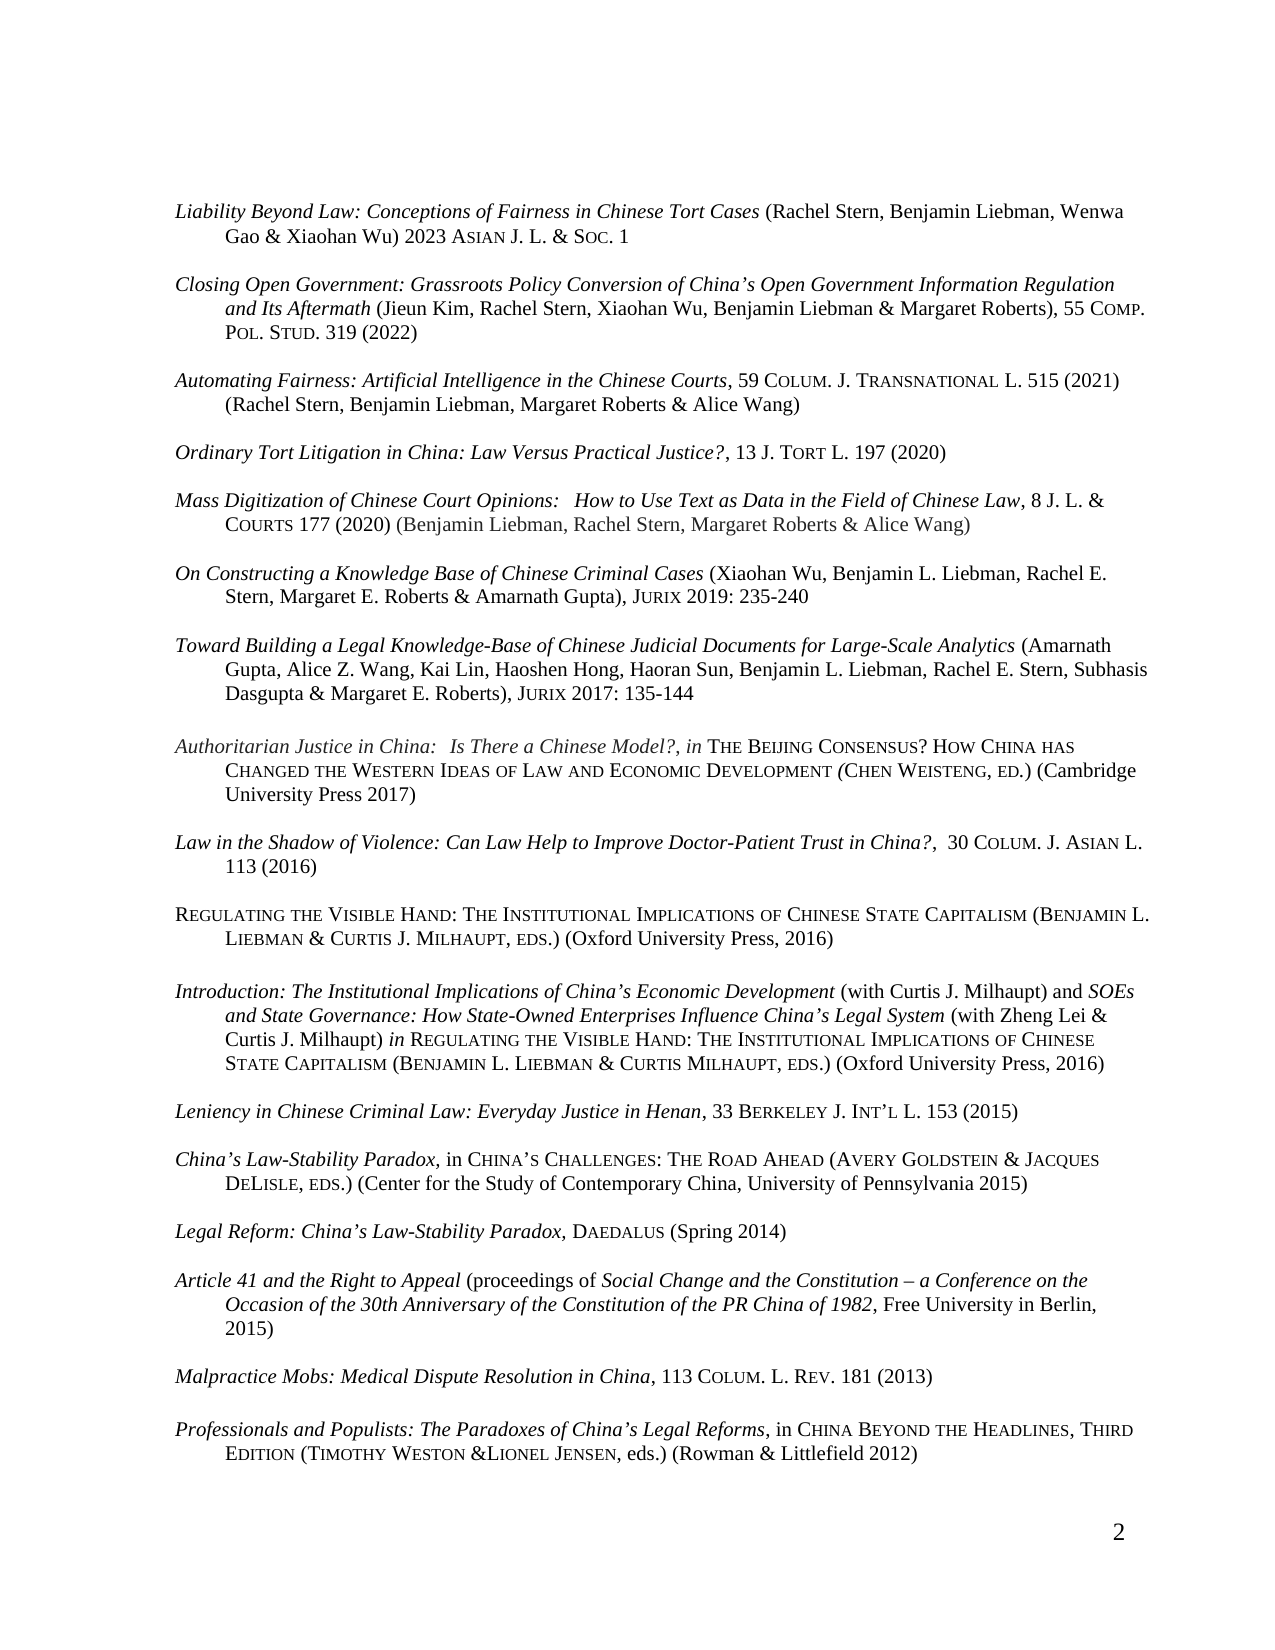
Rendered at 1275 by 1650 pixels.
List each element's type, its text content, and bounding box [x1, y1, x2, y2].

text On Constructing a Knowledge Base of Chinese Criminal Cases (Xiaohan Wu, Benjamin L. Liebman, Rachel E. Stern, Margaret E. Roberts & Amarnath Gupta), Jurix 2019: 235-240 [175, 560, 1150, 608]
text Closing Open Government: Grassroots Policy Conversion of China’s Open Government Information Regulation and Its Aftermath (Jieun Kim, Rachel Stern, Xiaohan Wu, Benjamin Liebman & Margaret Roberts), 55 Comp. Pol. Stud. 319 (2022) [175, 272, 1150, 344]
text Ordinary Tort Litigation in China: Law Versus Practical Justice?, 13 J. Tort L. 197 (2020) [175, 440, 1150, 464]
text Legal Reform: China’s Law-Stability Paradox, Daedalus (Spring 2014) [175, 1219, 1150, 1243]
text China’s Law-Stability Paradox, in China’s Challenges: The Road Ahead (Avery Goldstein & Jacques DeLisle, eds.) (Center for the Study of Contemporary China, University of Pennsylvania 2015) [175, 1147, 1150, 1195]
text Introduction: The Institutional Implications of China’s Economic Development (with Curtis J. Milhaupt) and SOEs and State Governance: How State-Owned Enterprises Influence China’s Legal System (with Zheng Lei & Curtis J. Milhaupt) in Regulating the Visible Hand: The Institutional Implications of Chinese State Capitalism (Benjamin L. Liebman & Curtis Milhaupt, eds.) (Oxford University Press, 2016) [175, 979, 1150, 1075]
text Law in the Shadow of Violence: Can Law Help to Improve Doctor-Patient Trust in China?, 30 Colum. J. Asian L. 113 (2016) [175, 830, 1150, 878]
text Malpractice Mobs: Medical Dispute Resolution in China, 113 Colum. L. Rev. 181 (2013) [175, 1364, 1150, 1388]
text Automating Fairness: Artificial Intelligence in the Chinese Courts, 59 Colum. J. Transnational L. 515 (2021) (Rachel Stern, Benjamin Liebman, Margaret Roberts & Alice Wang) [175, 368, 1150, 416]
text Professionals and Populists: The Paradoxes of China’s Legal Reforms, in China Beyond the Headlines, Third Edition (Timothy Weston &Lionel Jensen, eds.) (Rowman & Littlefield 2012) [175, 1417, 1150, 1465]
text Authoritarian Justice in China: Is There a Chinese Model?, in The Beijing Consensus? How China has Changed the Western Ideas of Law and Economic Development (Chen Weisteng, ed.) (Cambridge University Press 2017) [175, 733, 1150, 806]
text Article 41 and the Right to Appeal (proceedings of Social Change and the Constitution – a Conference on the Occasion of the 30th Anniversary of the Constitution of the PR China of 1982, Free University in Berlin, 2015) [175, 1268, 1150, 1340]
text Regulating the Visible Hand: The Institutional Implications of Chinese State Capitalism (Benjamin L. Liebman & Curtis J. Milhaupt, eds.) (Oxford University Press, 2016) [175, 902, 1150, 950]
text Liability Beyond Law: Conceptions of Fairness in Chinese Tort Cases (Rachel Stern, Benjamin Liebman, Wenwa Gao & Xiaohan Wu) 2023 Asian J. L. & Soc. 1 [175, 199, 1150, 248]
text Mass Digitization of Chinese Court Opinions: How to Use Text as Data in the Field of Chinese Law, 8 J. L. & Courts 177 (2020) (Benjamin Liebman, Rachel Stern, Margaret Roberts & Alice Wang) [175, 488, 1150, 536]
text Toward Building a Legal Knowledge-Base of Chinese Judicial Documents for Large-Scale Analytics (Amarnath Gupta, Alice Z. Wang, Kai Lin, Haoshen Hong, Haoran Sun, Benjamin L. Liebman, Rachel E. Stern, Subhasis Dasgupta & Margaret E. Roberts), Jurix 2017: 135-144 [175, 633, 1150, 733]
text Leniency in Chinese Criminal Law: Everyday Justice in Henan, 33 Berkeley J. Int’l L. 153 (2015) [175, 1099, 1150, 1123]
